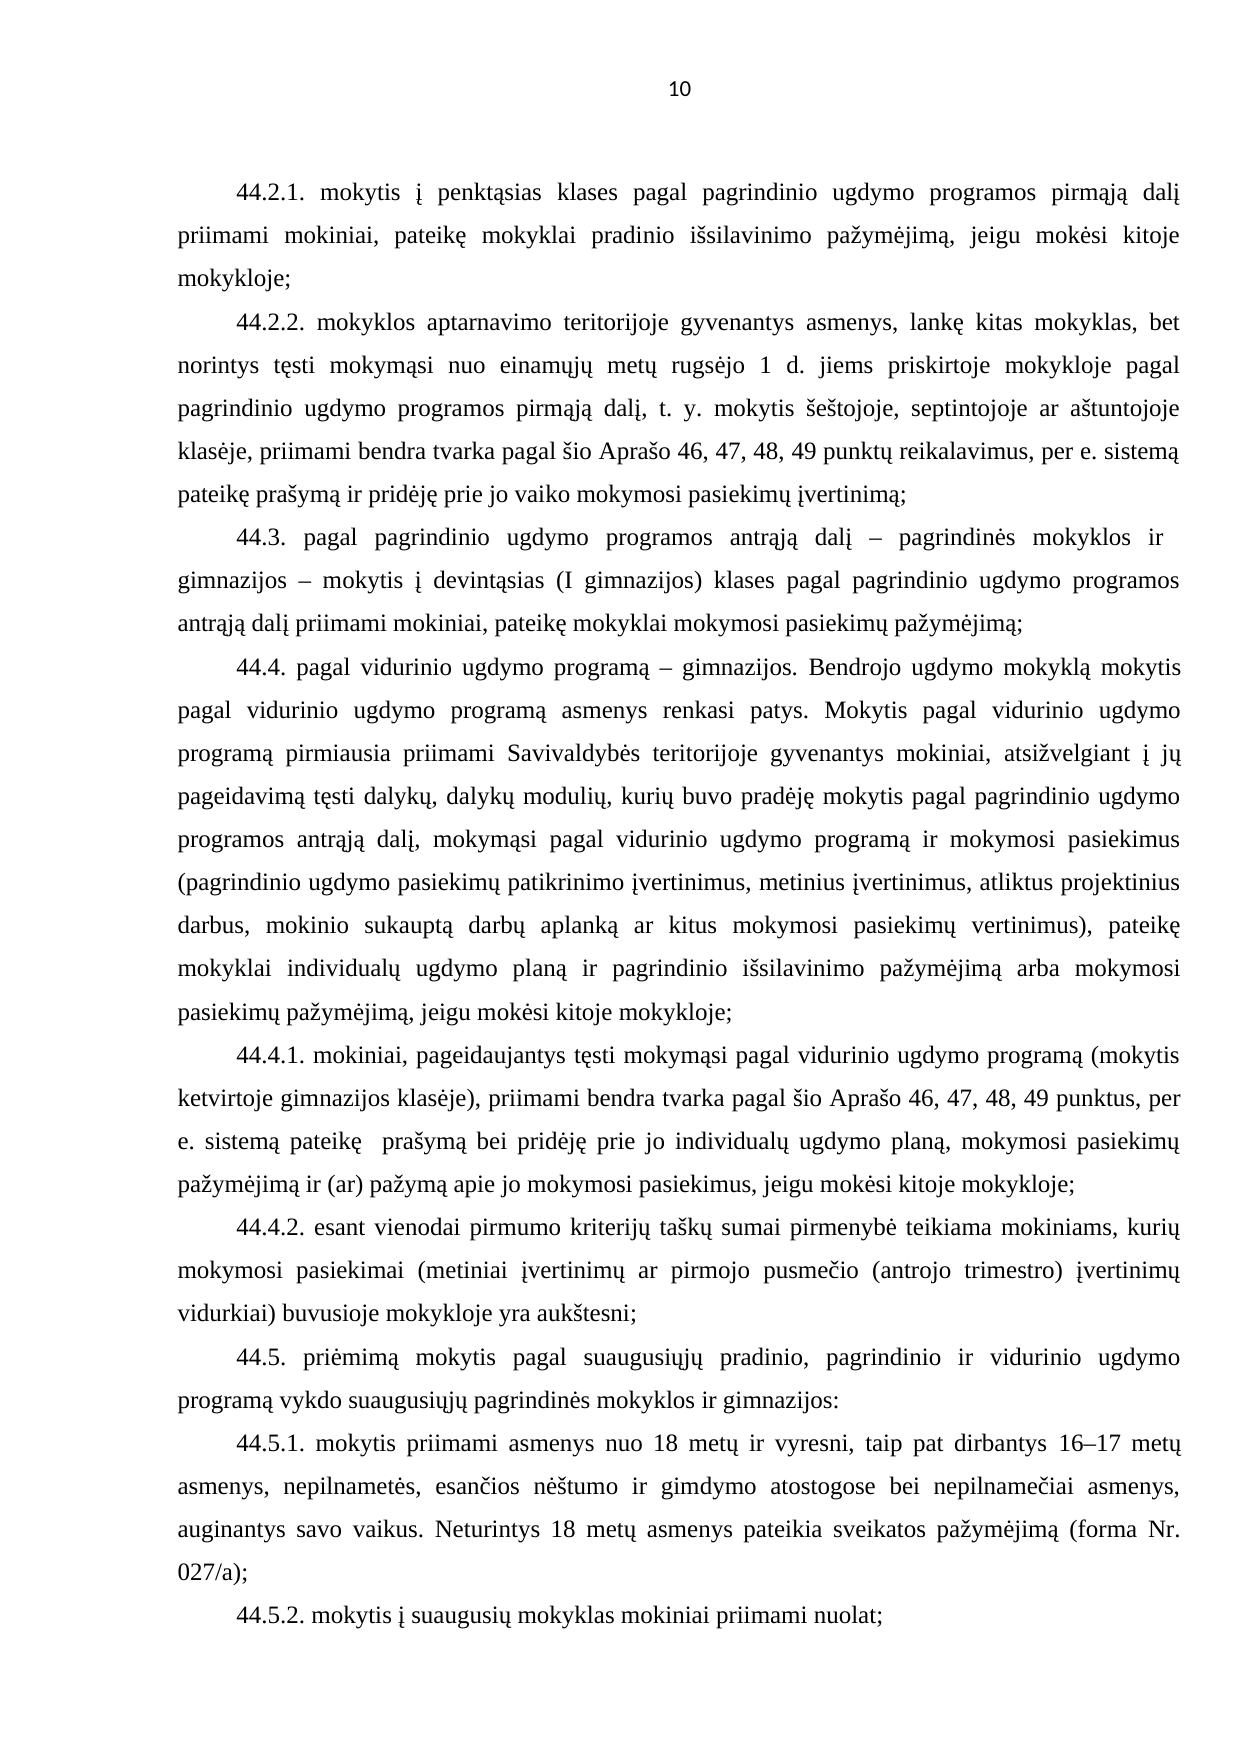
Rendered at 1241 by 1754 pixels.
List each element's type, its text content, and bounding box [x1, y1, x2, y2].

text 44.2.1. mokytis į penktąsias klases pagal pagrindinio ugdymo programos pirmąją dalį priimami mokiniai, pateikę mokyklai pradinio išsilavinimo pažymėjimą, jeigu mokėsi kitoje mokykloje; [177, 177, 1181, 292]
text 44.4.2. esant vienodai pirmumo kriterijų taškų sumai pirmenybė teikiama mokiniams, kurių mokymosi pasiekimai (metiniai įvertinimų ar pirmojo pusmečio (antrojo trimestro) įvertinimų vidurkiai) buvusioje mokykloje yra aukštesni; [177, 1212, 1181, 1327]
text 44.5.2. mokytis į suaugusių mokyklas mokiniai priimami nuolat; [177, 1600, 1181, 1629]
text 44.3. pagal pagrindinio ugdymo programos antrąją dalį – pagrindinės mokyklos ir gimnazijos – mokytis į devintąsias (I gimnazijos) klases pagal pagrindinio ugdymo programos antrąją dalį priimami mokiniai, pateikę mokyklai mokymosi pasiekimų pažymėjimą; [177, 522, 1181, 637]
text 44.4.1. mokiniai, pageidaujantys tęsti mokymąsi pagal vidurinio ugdymo programą (mokytis ketvirtoje gimnazijos klasėje), priimami bendra tvarka pagal šio Aprašo 46, 47, 48, 49 punktus, per e. sistemą pateikę prašymą bei pridėję prie jo individualų ugdymo planą, mokymosi pasiekimų pažymėjimą ir (ar) pažymą apie jo mokymosi pasiekimus, jeigu mokėsi kitoje mokykloje; [177, 1040, 1181, 1198]
text 44.4. pagal vidurinio ugdymo programą – gimnazijos. Bendrojo ugdymo mokyklą mokytis pagal vidurinio ugdymo programą asmenys renkasi patys. Mokytis pagal vidurinio ugdymo programą pirmiausia priimami Savivaldybės teritorijoje gyvenantys mokiniai, atsižvelgiant į jų pageidavimą tęsti dalykų, dalykų modulių, kurių buvo pradėję mokytis pagal pagrindinio ugdymo programos antrąją dalį, mokymąsi pagal vidurinio ugdymo programą ir mokymosi pasiekimus (pagrindinio ugdymo pasiekimų patikrinimo įvertinimus, metinius įvertinimus, atliktus projektinius darbus, mokinio sukauptą darbų aplanką ar kitus mokymosi pasiekimų vertinimus), pateikę mokyklai individualų ugdymo planą ir pagrindinio išsilavinimo pažymėjimą arba mokymosi pasiekimų pažymėjimą, jeigu mokėsi kitoje mokykloje; [177, 652, 1181, 1025]
text 44.5. priėmimą mokytis pagal suaugusiųjų pradinio, pagrindinio ir vidurinio ugdymo programą vykdo suaugusiųjų pagrindinės mokyklos ir gimnazijos: [177, 1342, 1181, 1413]
text 44.5.1. mokytis priimami asmenys nuo 18 metų ir vyresni, taip pat dirbantys 16–17 metų asmenys, nepilnametės, esančios nėštumo ir gimdymo atostogose bei nepilnamečiai asmenys, auginantys savo vaikus. Neturintys 18 metų asmenys pateikia sveikatos pažymėjimą (forma Nr. 027/a); [177, 1428, 1181, 1586]
text 44.2.2. mokyklos aptarnavimo teritorijoje gyvenantys asmenys, lankę kitas mokyklas, bet norintys tęsti mokymąsi nuo einamųjų metų rugsėjo 1 d. jiems priskirtoje mokykloje pagal pagrindinio ugdymo programos pirmąją dalį, t. y. mokytis šeštojoje, septintojoje ar aštuntojoje klasėje, priimami bendra tvarka pagal šio Aprašo 46, 47, 48, 49 punktų reikalavimus, per e. sistemą pateikę prašymą ir pridėję prie jo vaiko mokymosi pasiekimų įvertinimą; [177, 307, 1181, 508]
